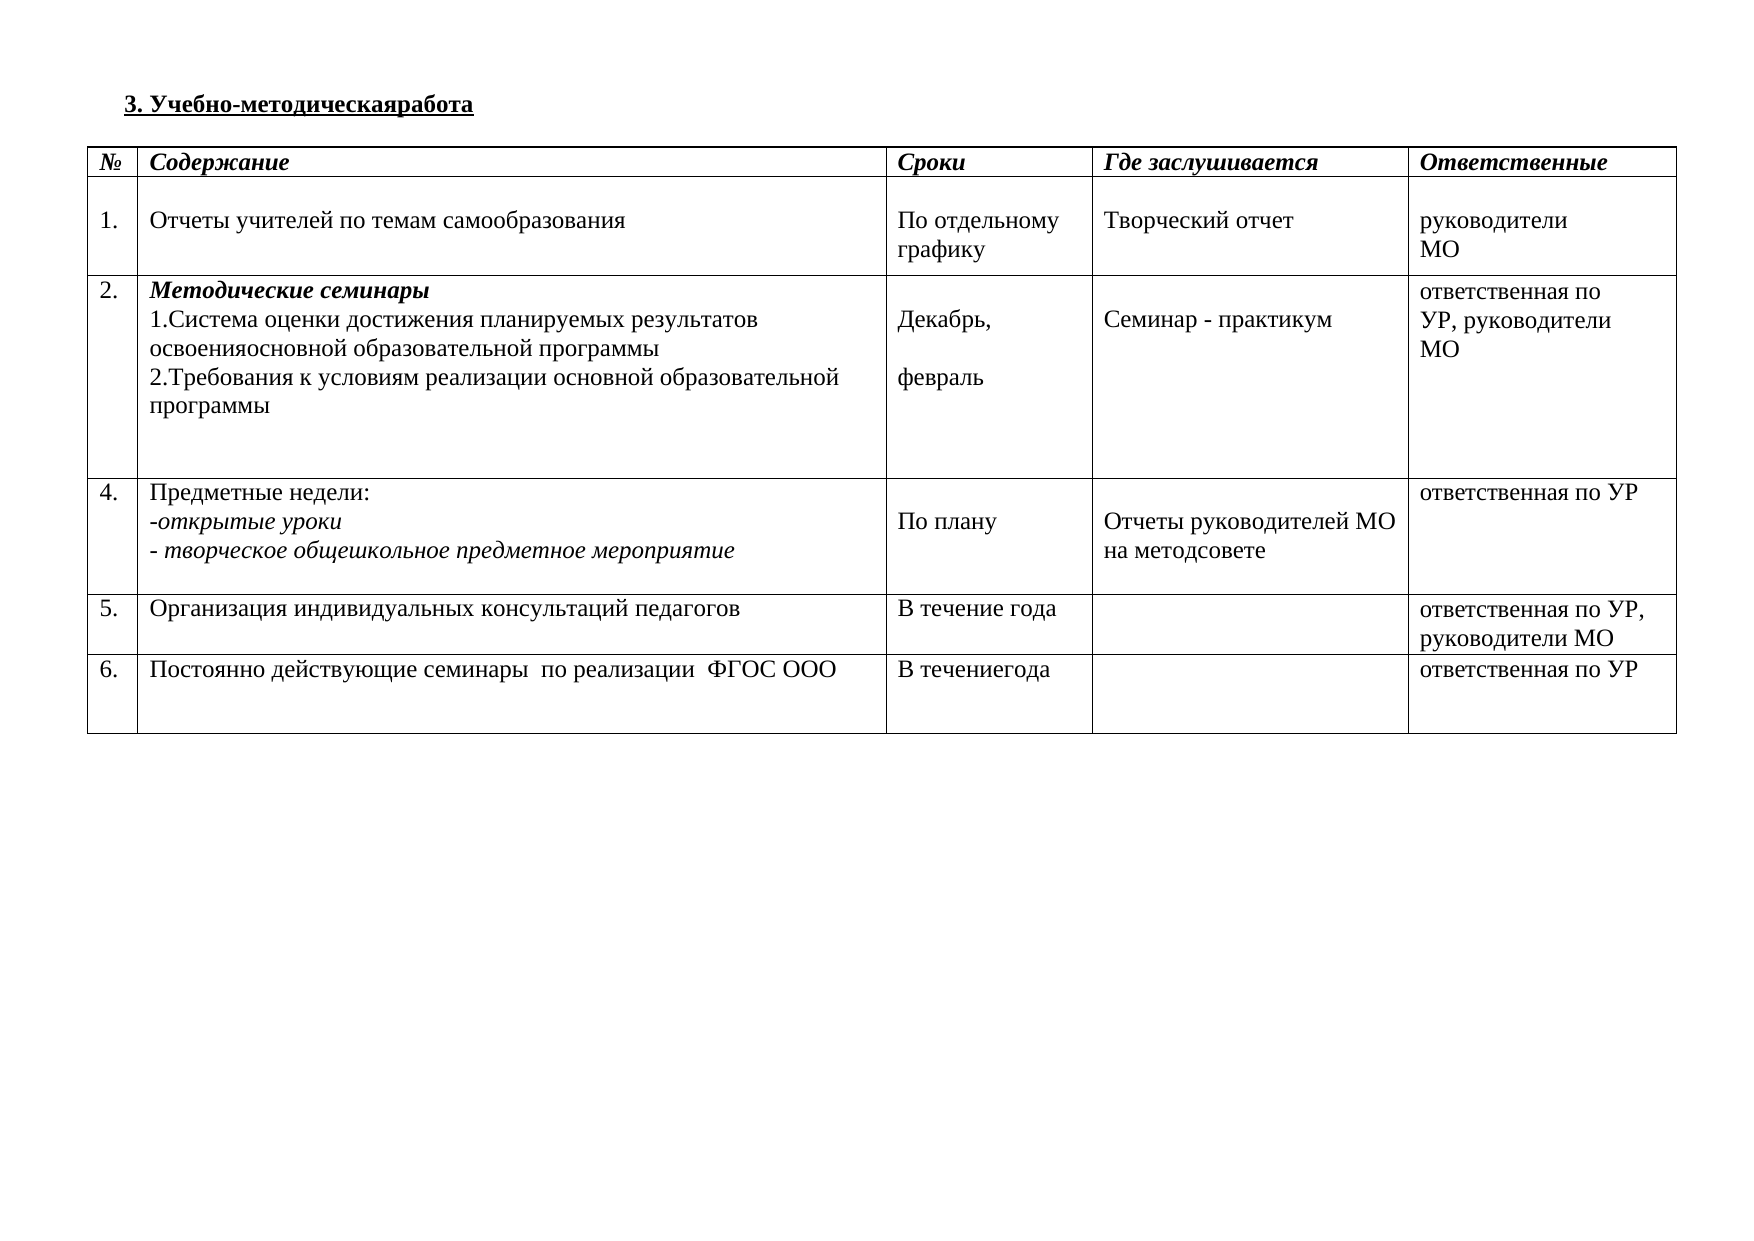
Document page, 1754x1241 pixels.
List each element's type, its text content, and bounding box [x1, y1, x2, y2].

table_cell По плану [887, 479, 1092, 593]
table_cell 4. [88, 479, 137, 593]
table_cell ответственная по УР [1409, 479, 1676, 593]
table_cell 5. [88, 595, 137, 654]
table_cell В течение года [887, 595, 1092, 654]
table_header Ответственные [1409, 148, 1676, 176]
table_cell Организация индивидуальных консультаций педагогов [138, 595, 886, 654]
table_cell Отчеты учителей по темам самообразования [138, 177, 886, 275]
table_header Где заслушивается [1093, 148, 1408, 176]
table_cell По отдельному графику [887, 177, 1092, 275]
table_cell ответственная по УР, руководители МО [1409, 595, 1676, 654]
table_cell Методические семинары 1.Система оценки достижения планируемых результатов освоенияосновной образовательной программы 2.Требования к условиям реализации основной образовательной программы [138, 276, 886, 477]
table_cell Декабрь, февраль [887, 276, 1092, 477]
table_cell 1. [88, 177, 137, 275]
table_cell 6. [88, 655, 137, 733]
table_header Содержание [138, 148, 886, 176]
table_cell Постоянно действующие семинары по реализации ФГОС ООО [138, 655, 886, 733]
table_cell [1093, 595, 1408, 654]
table_cell Творческий отчет [1093, 177, 1408, 275]
table_cell Отчеты руководителей МО на методсовете [1093, 479, 1408, 593]
table_cell В течениегода [887, 655, 1092, 733]
table_header Сроки [887, 148, 1092, 176]
table_cell ответственная по УР, руководители МО [1409, 276, 1676, 477]
table_cell Семинар - практикум [1093, 276, 1408, 477]
table_cell ответственная по УР [1409, 655, 1676, 733]
table_cell руководители МО [1409, 177, 1676, 275]
table_header № [88, 148, 137, 176]
table_cell 2. [88, 276, 137, 477]
text 3. Учебно-методическаяработа [124, 89, 1681, 117]
table_cell Предметные недели: -открытые уроки - творческое общешкольное предметное мероприятие [138, 479, 886, 593]
table_cell [1093, 655, 1408, 733]
